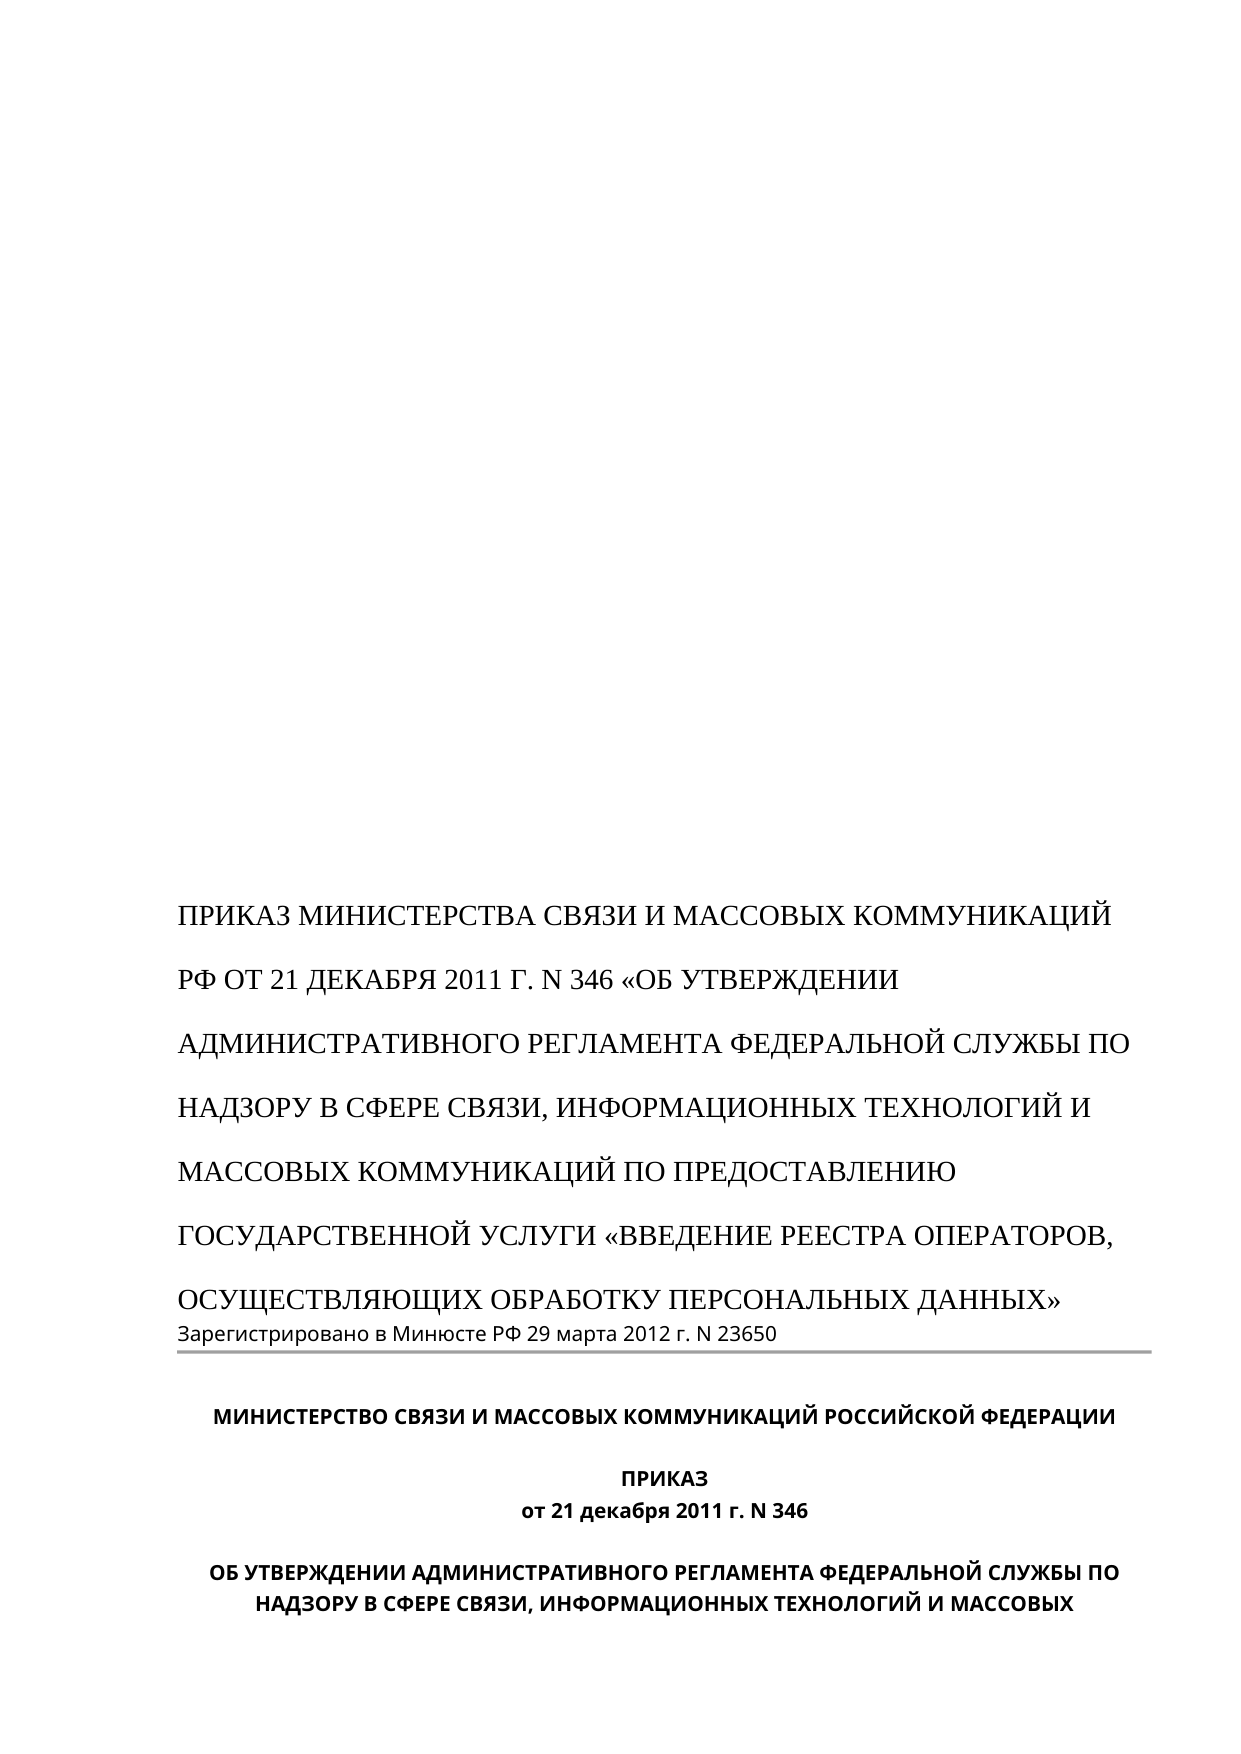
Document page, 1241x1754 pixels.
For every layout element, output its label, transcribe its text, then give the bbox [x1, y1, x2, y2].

subtitle ПРИКАЗ МИНИСТЕРСТВА СВЯЗИ И МАССОВЫХ КОММУНИКАЦИЙ РФ ОТ 21 ДЕКАБРЯ 2011 Г. N 346 «ОБ УТВЕРЖДЕНИИ АДМИНИСТРАТИВНОГО РЕГЛАМЕНТА ФЕДЕРАЛЬНОЙ СЛУЖБЫ ПО НАДЗОРУ В СФЕРЕ СВЯЗИ, ИНФОРМАЦИОННЫХ ТЕХНОЛОГИЙ И МАССОВЫХ КОММУНИКАЦИЙ ПО ПРЕДОСТАВЛЕНИЮ ГОСУДАРСТВЕННОЙ УСЛУГИ «ВВЕДЕНИЕ РЕЕСТРА ОПЕРАТОРОВ, ОСУЩЕСТВЛЯЮЩИХ ОБРАБОТКУ ПЕРСОНАЛЬНЫХ ДАННЫХ» [177, 867, 1152, 1316]
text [177, 1399, 1152, 1618]
text Зарегистрировано в Минюсте РФ 29 марта 2012 г. N 23650 [177, 1316, 1152, 1347]
